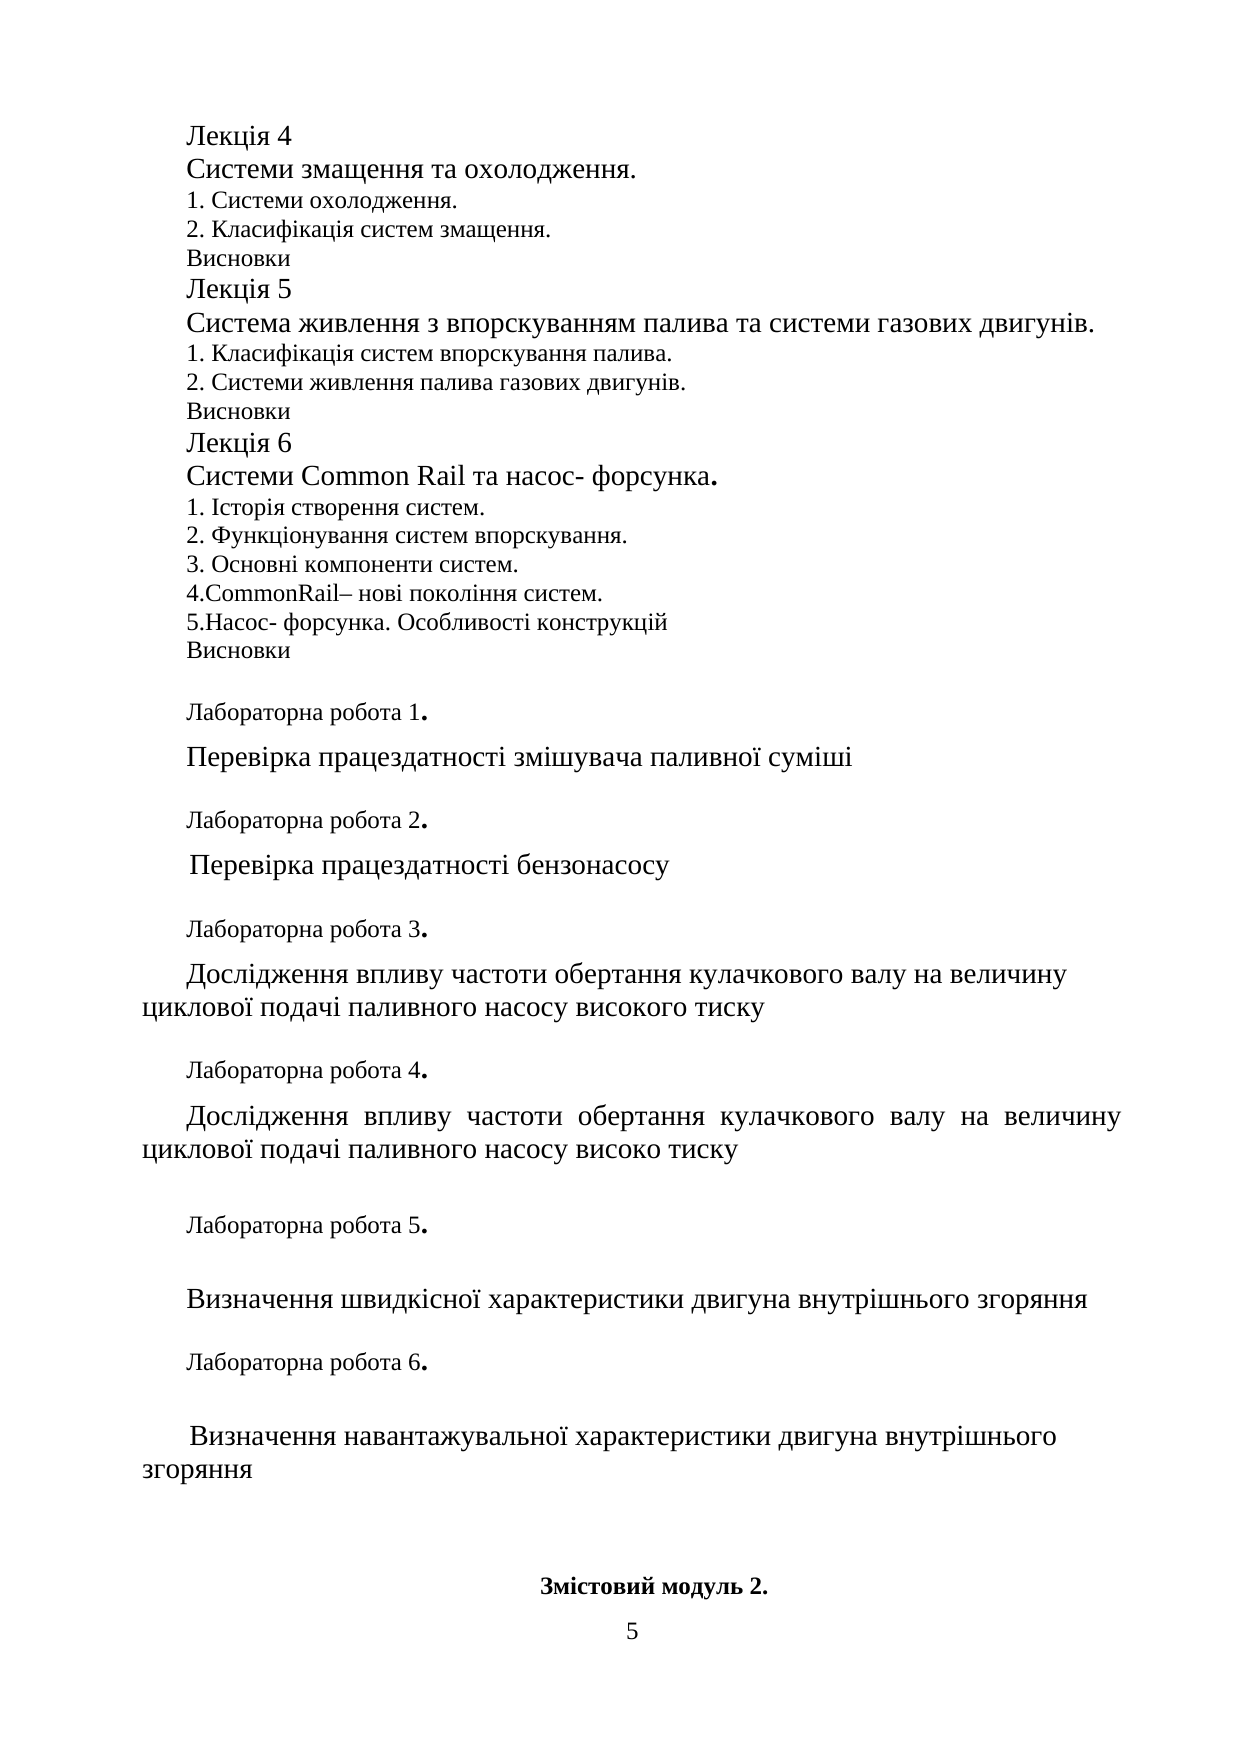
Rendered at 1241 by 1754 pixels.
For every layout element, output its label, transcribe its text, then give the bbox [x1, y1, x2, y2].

text Перевірка працездатності бензонасосу [142, 847, 1122, 881]
text 4.CommonRail– нові покоління систем. [142, 578, 1122, 607]
text Лабораторна робота 5. [142, 1206, 1122, 1239]
text Дослідження впливу частоти обертання кулачкового валу на величину циклової подачі паливного насосу високого тиску [142, 956, 1122, 1023]
text 3. Основні компоненти систем. [142, 549, 1122, 578]
text Лабораторна робота 3. [142, 910, 1122, 943]
text Лабораторна робота 6. [142, 1343, 1122, 1377]
text Лекція 4 [142, 118, 1122, 152]
text Системи Сommon Rail та насос- форсунка. [142, 458, 1122, 492]
text 2. Системи живлення палива газових двигунів. [142, 367, 1122, 396]
text 2. Класифікація систем змащення. [142, 214, 1122, 243]
text Система живлення з впорскуванням палива та системи газових двигунів. [142, 305, 1122, 338]
text 5.Насос- форсунка. Особливості конструкцій [142, 607, 1122, 636]
text 1. Історія створення систем. [142, 492, 1122, 521]
text Перевірка працездатності змішувача паливної суміші [142, 739, 1122, 773]
text Лабораторна робота 1. [142, 693, 1122, 727]
text Визначення швидкісної характеристики двигуна внутрішнього згоряння [142, 1281, 1122, 1314]
text Лабораторна робота 2. [142, 801, 1122, 835]
text Висновки [142, 396, 1122, 425]
text Лекція 5 [142, 271, 1122, 305]
text Лекція 6 [142, 425, 1122, 458]
text 1. Класифікація систем впорскування палива. [142, 338, 1122, 367]
text Висновки [142, 243, 1122, 271]
text Визначення навантажувальної характеристики двигуна внутрішнього згоряння [142, 1418, 1122, 1485]
text Змістовий модуль 2. [142, 1571, 1122, 1600]
text Висновки [142, 636, 1122, 664]
text Лабораторна робота 4. [142, 1052, 1122, 1085]
text Дослідження впливу частоти обертання кулачкового валу на величину циклової подачі паливного насосу високо тиску [142, 1098, 1122, 1165]
text Системи змащення та охолодження. [142, 152, 1122, 185]
text 1. Системи охолодження. [142, 185, 1122, 214]
text 2. Функціонування систем впорскування. [142, 521, 1122, 549]
